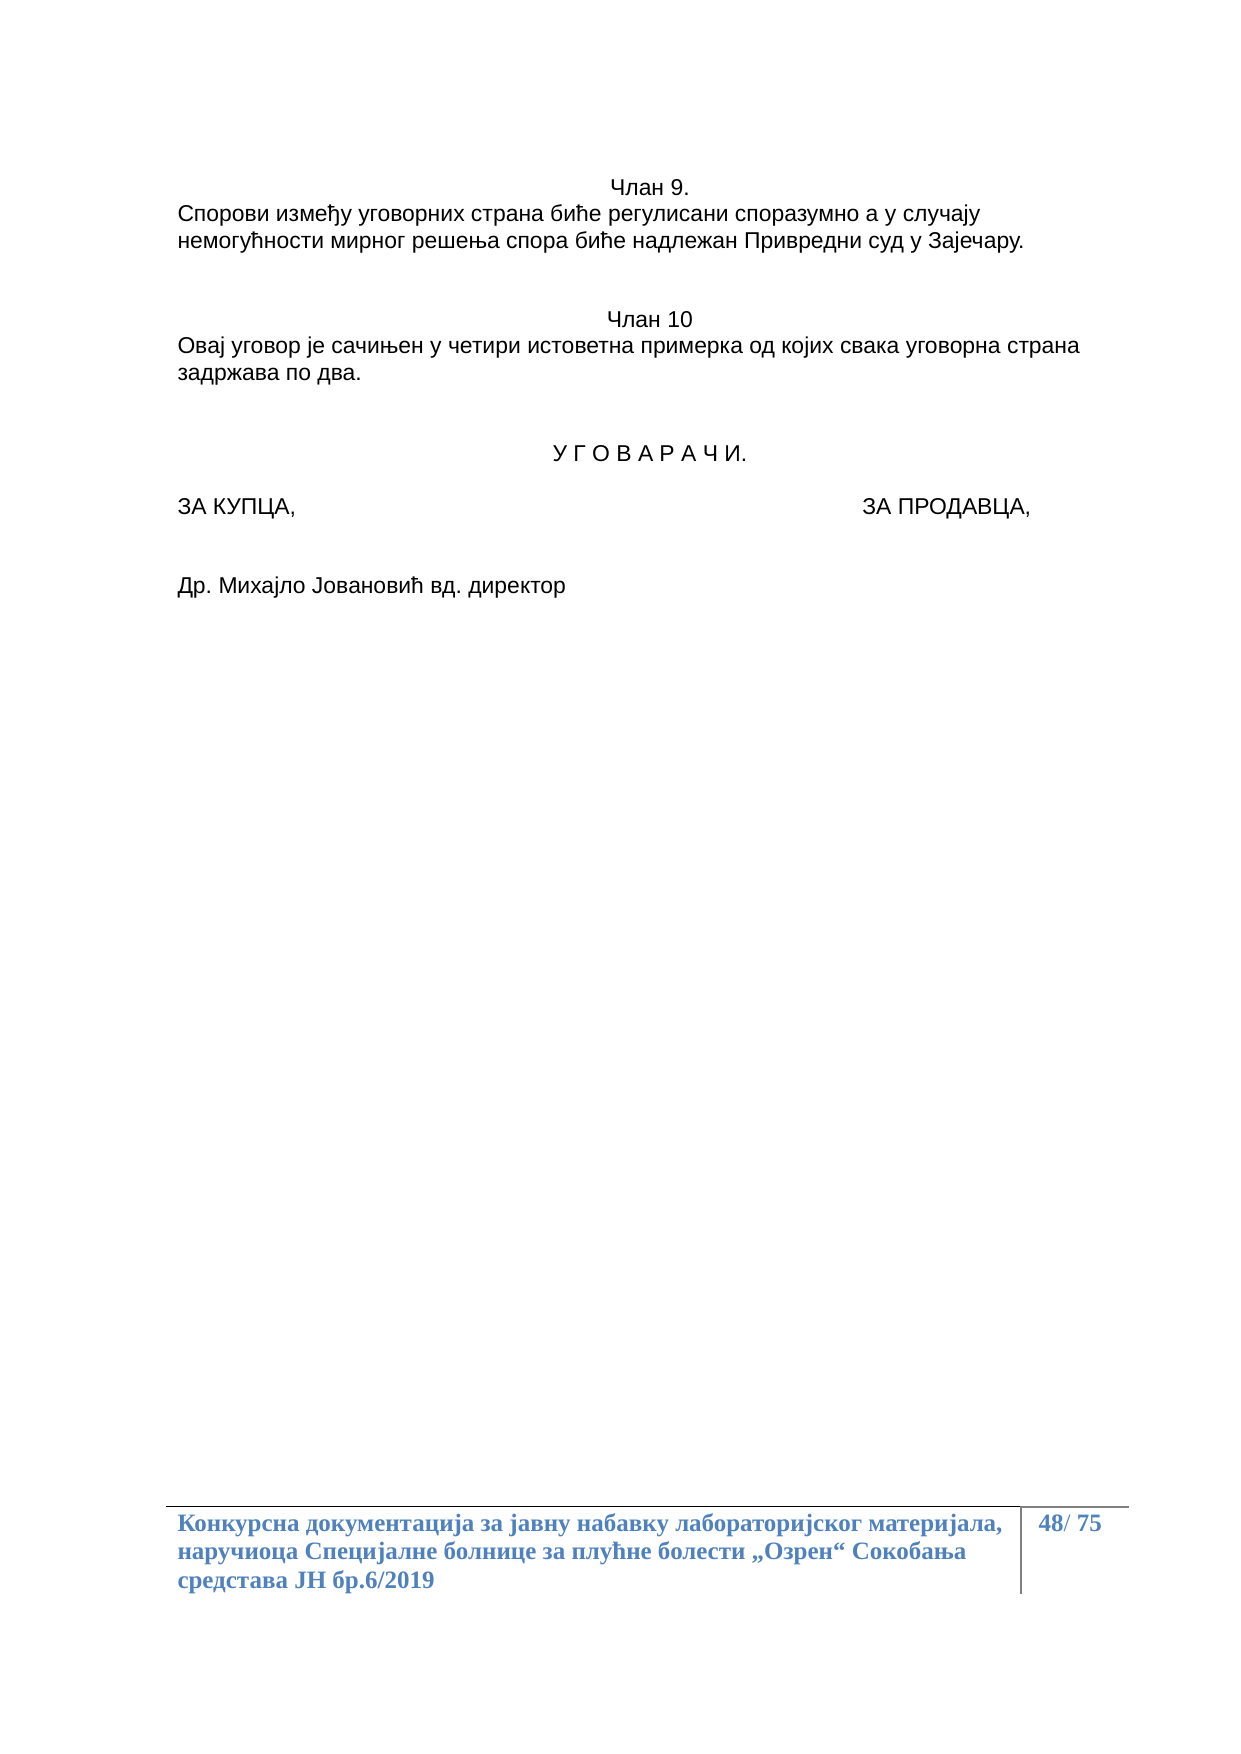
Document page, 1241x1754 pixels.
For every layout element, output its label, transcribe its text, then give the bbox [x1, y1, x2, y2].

text Члан 10 [177, 306, 1122, 332]
text У Г О В А Р А Ч И. [177, 440, 1122, 466]
text Овај уговор је сачињен у четири истоветна примерка од којих свака уговорна страна задржава по два. [177, 332, 1122, 385]
text Др. Михајло Јовановић вд. директор [177, 572, 1122, 598]
text ЗА КУПЦА, ЗА ПРОДАВЦА, [177, 493, 1122, 519]
text Члан 9. [177, 174, 1122, 200]
text Спорови између уговорних страна биће регулисани споразумно а у случају немогућности мирног решења спора биће надлежан Привредни суд у Зајечару. [177, 200, 1122, 253]
